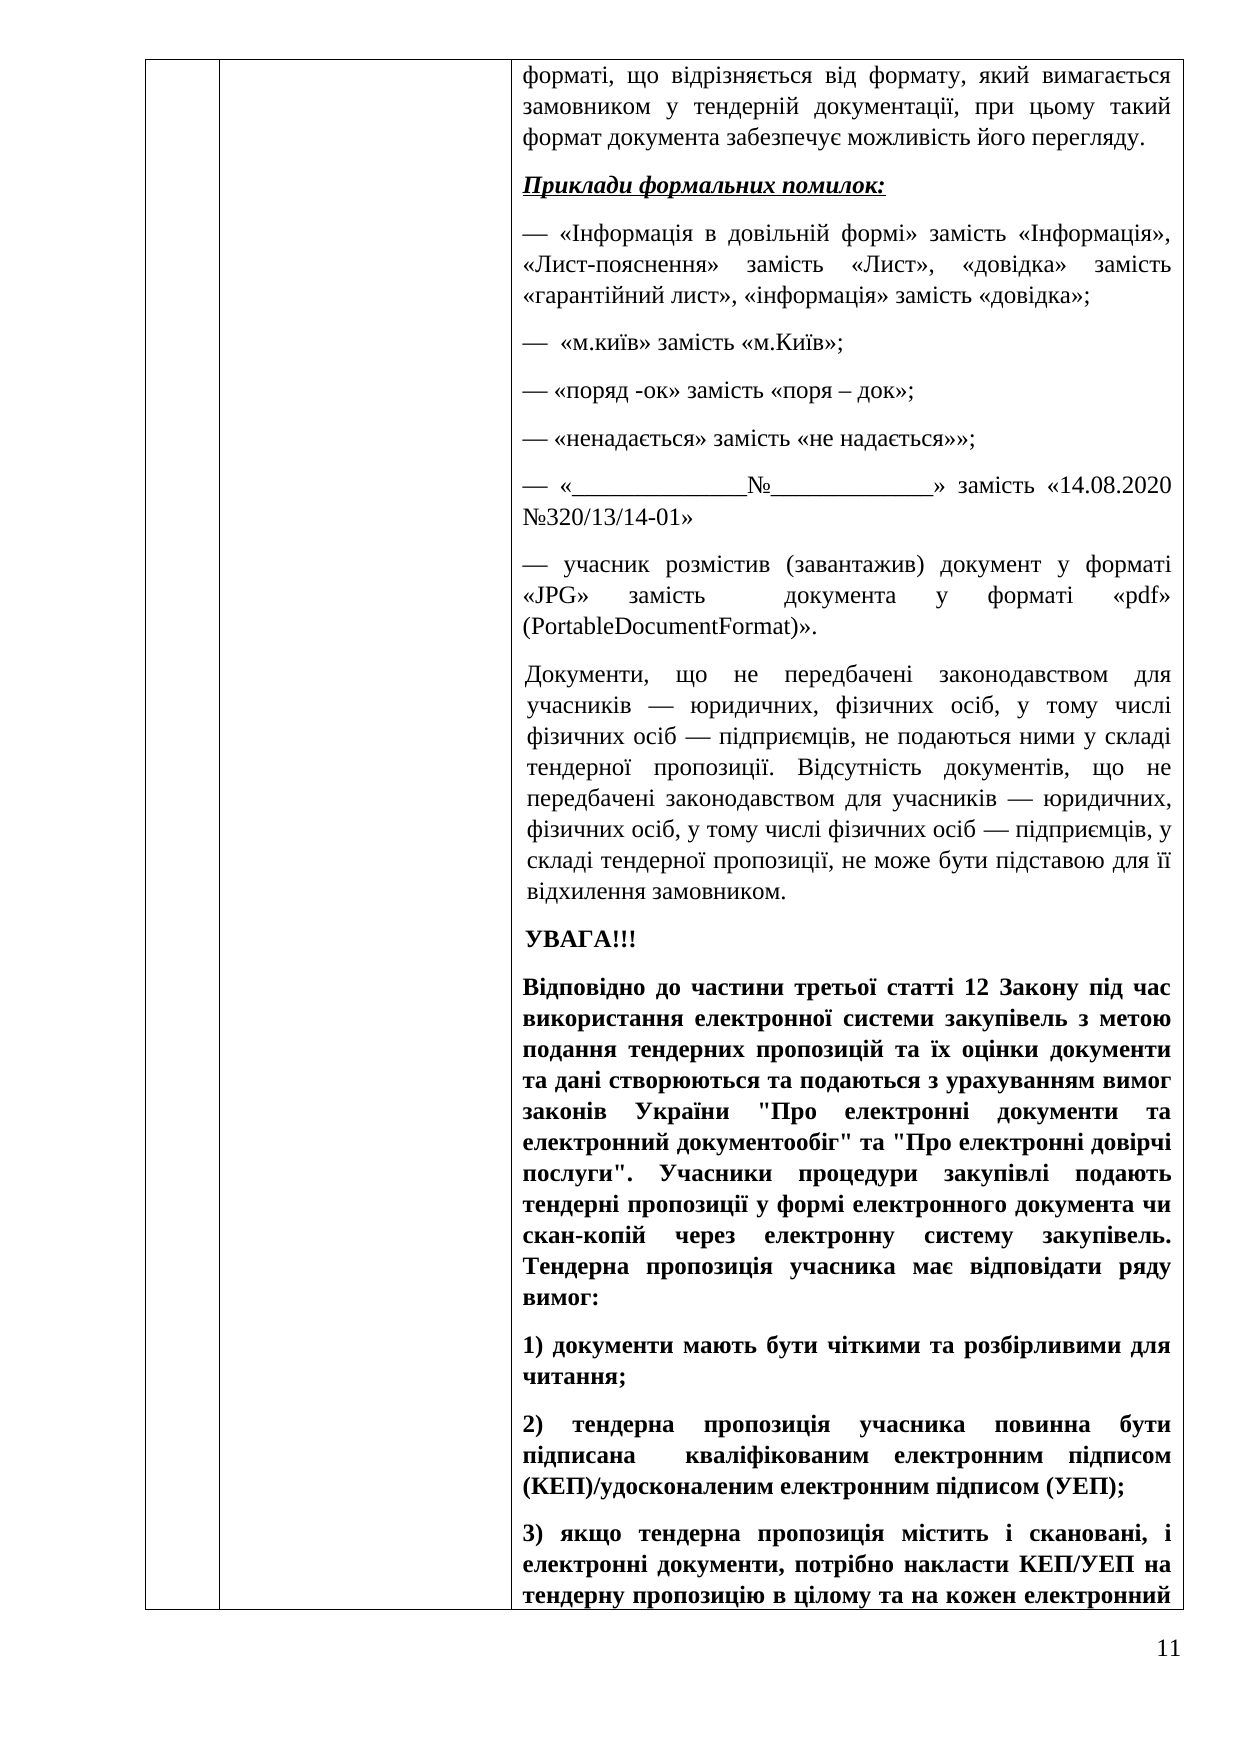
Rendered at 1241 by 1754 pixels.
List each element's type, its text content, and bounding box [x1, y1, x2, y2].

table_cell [220, 60, 511, 1609]
table_cell 1 [146, 60, 219, 1609]
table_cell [512, 60, 1183, 1609]
